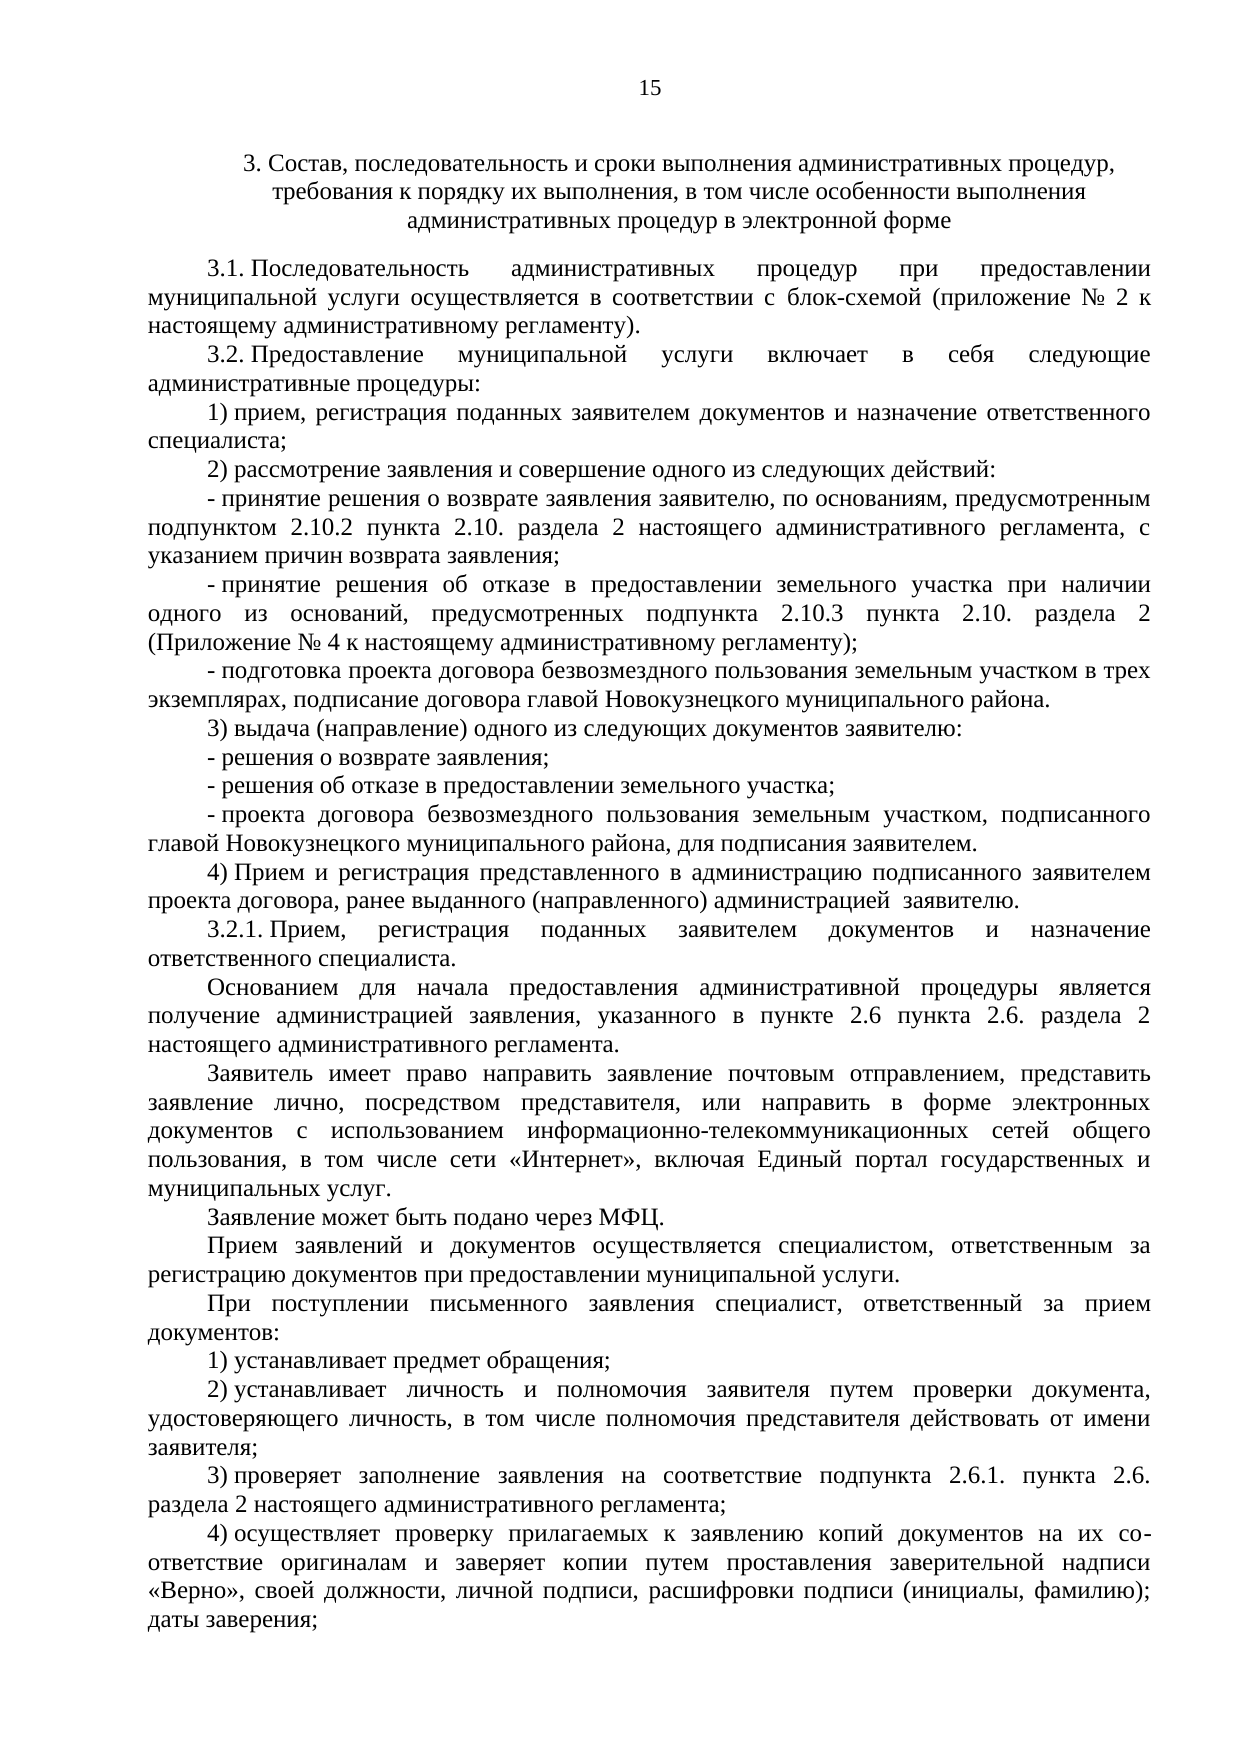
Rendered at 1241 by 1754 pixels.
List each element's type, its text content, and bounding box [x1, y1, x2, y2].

list - решения о возврате заявления; [148, 742, 1152, 771]
list 1) прием, регистрация поданных заявителем документов и назначение ответственного специалиста; [148, 397, 1152, 454]
text Прием заявлений и документов осуществляется специалистом, ответственным за регистрацию документов при предоставлении муниципальной услуги. [148, 1231, 1152, 1288]
text 1) устанавливает предмет обращения; [148, 1346, 1152, 1374]
list 3.2.1. Прием, регистрация поданных заявителем документов и назначение ответственного специалиста. [148, 914, 1152, 972]
text 4) осуществляет проверку прилагаемых к заявлению копий документов на их соответствие оригиналам и заверяет копии путем проставления заверительной надписи «Верно», своей должности, личной подписи, расшифровки подписи (инициалы, фамилию); даты заверения; [148, 1518, 1152, 1633]
list - принятие решения об отказе в предоставлении земельного участка при наличии одного из оснований, предусмотренных подпункта 2.10.3 пункта 2.10. раздела 2 (Приложение № 4 к настоящему административному регламенту); [148, 569, 1152, 656]
text Основанием для начала предоставления административной процедуры является получение администрацией заявления, указанного в пункте 2.6 пункта 2.6. раздела 2 настоящего административного регламента. [148, 972, 1152, 1058]
list - подготовка проекта договора безвозмездного пользования земельным участком в трех экземплярах, подписание договора главой Новокузнецкого муниципального района. [148, 656, 1152, 713]
list - проекта договора безвозмездного пользования земельным участком, подписанного главой Новокузнецкого муниципального района, для подписания заявителем. [148, 799, 1152, 857]
text 2) устанавливает личность и полномочия заявителя путем проверки документа, удостоверяющего личность, в том числе полномочия представителя действовать от имени заявителя; [148, 1374, 1152, 1461]
list 3. Состав, последовательность и сроки выполнения административных процедур, требования к порядку их выполнения, в том числе особенности выполнения административных процедур в электронной форме [207, 148, 1152, 234]
list - решения об отказе в предоставлении земельного участка; [148, 771, 1152, 799]
text Заявление может быть подано через МФЦ. [148, 1202, 1152, 1231]
text При поступлении письменного заявления специалист, ответственный за прием документов: [148, 1288, 1152, 1346]
text 3.1. Последовательность административных процедур при предоставлении муниципальной услуги осуществляется в соответствии с блок-схемой (приложение № 2 к настоящему административному регламенту). [148, 253, 1152, 339]
text 3) проверяет заполнение заявления на соответствие подпункта 2.6.1. пункта 2.6. раздела 2 настоящего административного регламента; [148, 1461, 1152, 1518]
text Заявитель имеет право направить заявление почтовым отправлением, представить заявление лично, посредством представителя, или направить в форме электронных документов с использованием информационно-телекоммуникационных сетей общего пользования, в том числе сети «Интернет», включая Единый портал государственных и муниципальных услуг. [148, 1058, 1152, 1202]
list - принятие решения о возврате заявления заявителю, по основаниям, предусмотренным подпунктом 2.10.2 пункта 2.10. раздела 2 настоящего административного регламента, с указанием причин возврата заявления; [148, 483, 1152, 569]
list 4) Прием и регистрация представленного в администрацию подписанного заявителем проекта договора, ранее выданного (направленного) администрацией заявителю. [148, 857, 1152, 914]
text 3.2. Предоставление муниципальной услуги включает в себя следующие административные процедуры: [148, 339, 1152, 397]
list 3) выдача (направление) одного из следующих документов заявителю: [148, 713, 1152, 742]
list 2) рассмотрение заявления и совершение одного из следующих действий: [148, 454, 1152, 483]
